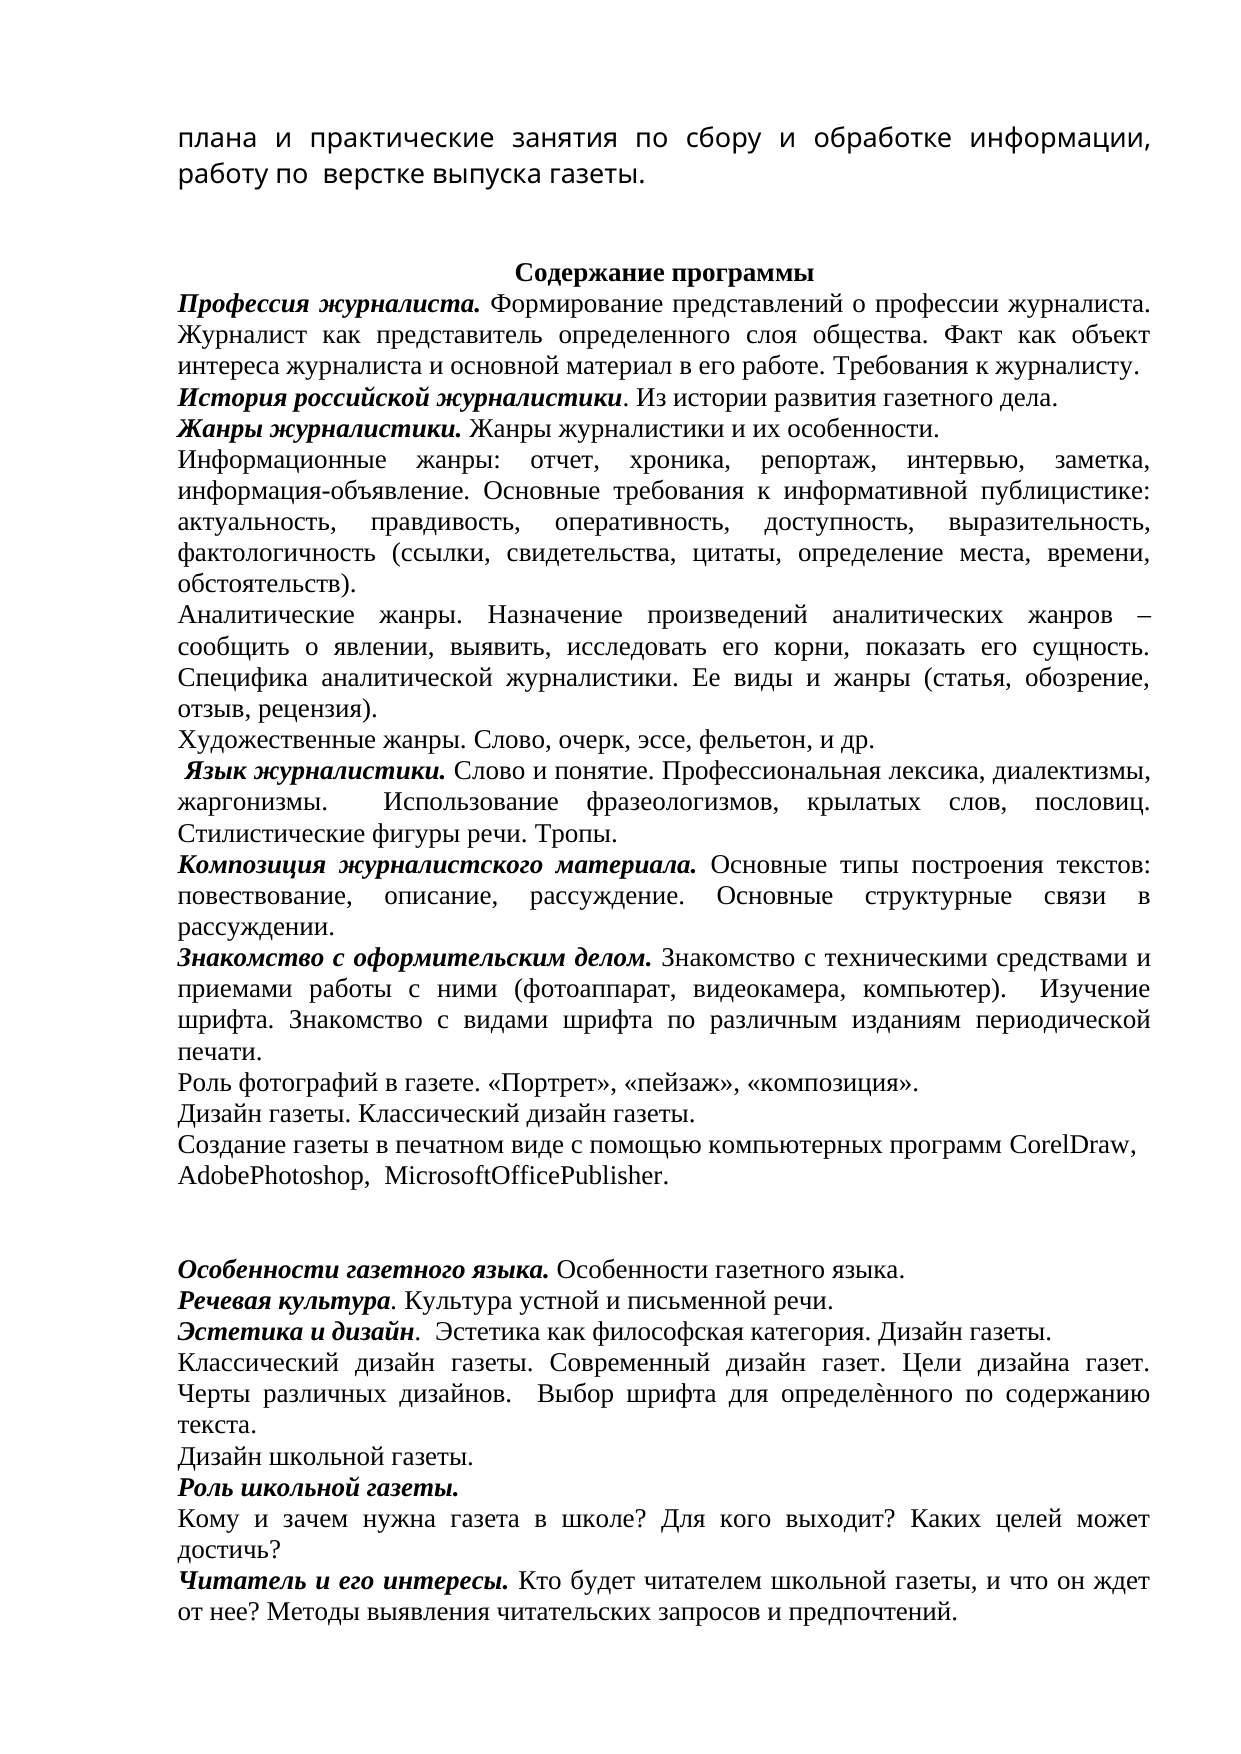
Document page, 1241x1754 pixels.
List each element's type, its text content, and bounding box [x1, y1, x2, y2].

text Профессия журналиста. Формирование представлений о профессии журналиста. Журналист как представитель определенного слоя общества. Факт как объект интереса журналиста и основной материал в его работе. Требования к журналисту. [177, 287, 1152, 381]
text Знакомство с оформительским делом. Знакомство с техническими средствами и приемами работы с ними (фотоаппарат, видеокамера, компьютер). Изучение шрифта. Знакомство с видами шрифта по различным изданиям периодической печати. [177, 941, 1152, 1066]
text Аналитические жанры. Назначение произведений аналитических жанров – сообщить о явлении, выявить, исследовать его корни, показать его сущность. Специфика аналитической журналистики. Ее виды и жанры (статья, обозрение, отзыв, рецензия). [177, 599, 1152, 723]
text История российской журналистики. Из истории развития газетного дела. [177, 381, 1152, 412]
text Жанры журналистики. Жанры журналистики и их особенности. [177, 412, 1152, 443]
text Содержание программы [177, 256, 1152, 287]
text Создание газеты в печатном виде с помощью компьютерных программ CorelDraw, AdobePhotoshop, MicrosoftOfficePublisher. [177, 1128, 1152, 1190]
text Композиция журналистского материала. Основные типы построения текстов: повествование, описание, рассуждение. Основные структурные связи в рассуждении. [177, 848, 1152, 941]
text Особенности газетного языка. Особенности газетного языка. [177, 1253, 1152, 1284]
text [177, 118, 1152, 192]
text Художественные жанры. Слово, очерк, эссе, фельетон, и др. [177, 723, 1152, 754]
text Речевая культура. Культура устной и письменной речи. [177, 1284, 1152, 1315]
text Читатель и его интересы. Кто будет читателем школьной газеты, и что он ждет от нее? Методы выявления читательских запросов и предпочтений. [177, 1564, 1152, 1626]
text Дизайн школьной газеты. [177, 1439, 1152, 1471]
text Эстетика и дизайн. Эстетика как философская категория. Дизайн газеты. [177, 1315, 1152, 1346]
text Дизайн газеты. Классический дизайн газеты. [177, 1097, 1152, 1128]
text Информационные жанры: отчет, хроника, репортаж, интервью, заметка, информация-объявление. Основные требования к информативной публицистике: актуальность, правдивость, оперативность, доступность, выразительность, фактологичность (ссылки, свидетельства, цитаты, определение места, времени, обстоятельств). [177, 443, 1152, 599]
text Роль фотографий в газете. «Портрет», «пейзаж», «композиция». [177, 1066, 1152, 1097]
text Классический дизайн газеты. Современный дизайн газет. Цели дизайна газет. Черты различных дизайнов. Выбор шрифта для определѐнного по содержанию текста. [177, 1346, 1152, 1439]
text Язык журналистики. Слово и понятие. Профессиональная лексика, диалектизмы, жаргонизмы. Использование фразеологизмов, крылатых слов, пословиц. Стилистические фигуры речи. Тропы. [177, 754, 1152, 848]
text Кому и зачем нужна газета в школе? Для кого выходит? Каких целей может достичь? [177, 1502, 1152, 1564]
text Роль школьной газеты. [177, 1471, 1152, 1502]
